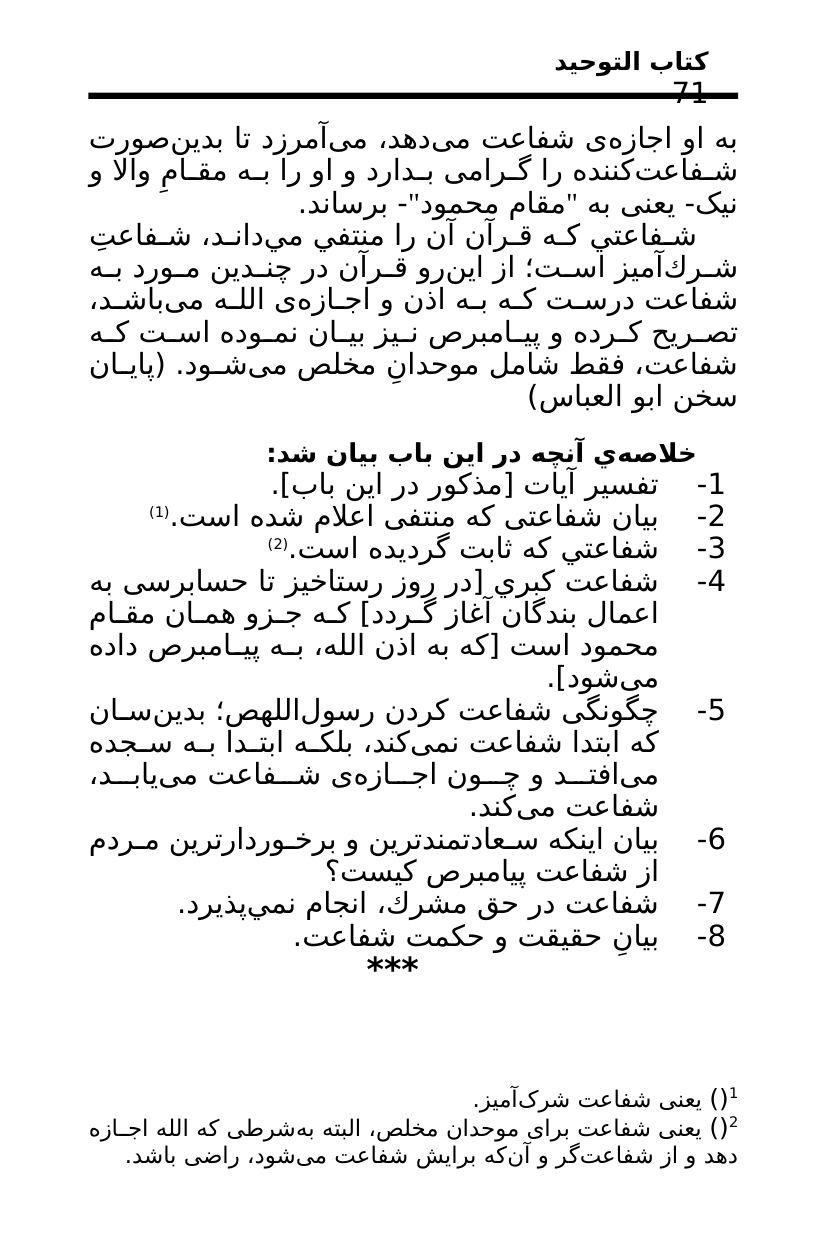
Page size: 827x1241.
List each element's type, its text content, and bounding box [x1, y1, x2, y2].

list بيانِ حقیقت و حکمت شفاعت. [89, 920, 697, 952]
text *** [89, 952, 738, 989]
text خلاصه‌ي آنچه در اين باب بيان شد: [89, 438, 738, 469]
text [89, 123, 738, 220]
list تفسير آيات [مذکور در این باب]. [89, 469, 697, 501]
list شفاعت در حق مشرك، انجام نمي‌پذيرد. [89, 888, 697, 920]
list بیان اینکه سعادتمندترین و برخوردارترین مردم از شفاعت پیامبرص کیست؟ [89, 823, 697, 888]
list شفاعتي كه ثابت گردیده است.() [89, 533, 697, 565]
text شفاعتي كه قرآن آن را منتفي مي‌داند، شفاعتِ شرك‌آميز است؛ از این‌رو قرآن در چندین مورد به شفاعت درست که به اذن و اجازه‌ی الله می‌باشد، تصریح کرده و پیامبرص نیز بیان نموده است که شفاعت، فقط شامل موحدانِ مخلص می‌شود. (پايان سخن ابو العباس) [89, 220, 738, 413]
list چگونگی شفاعت کردن رسول‌اللهص؛ بدین‌سان که ابتدا شفاعت نمی‌کند، بلکه ابتدا به سجده می‌افتد و چون اجازه‌ی شفاعت می‌یابد، شفاعت می‌کند. [89, 694, 697, 823]
list بیان شفاعتی که منتفی اعلام شده است.() [89, 501, 697, 533]
list شفاعت كبري [در روز رستاخیز تا حسا‌برسی به اعمال بندگان آغاز گردد] که جزو همان مقام محمود است [که به اذن الله، به پیامبرص داده می‌شود]. [89, 565, 697, 694]
